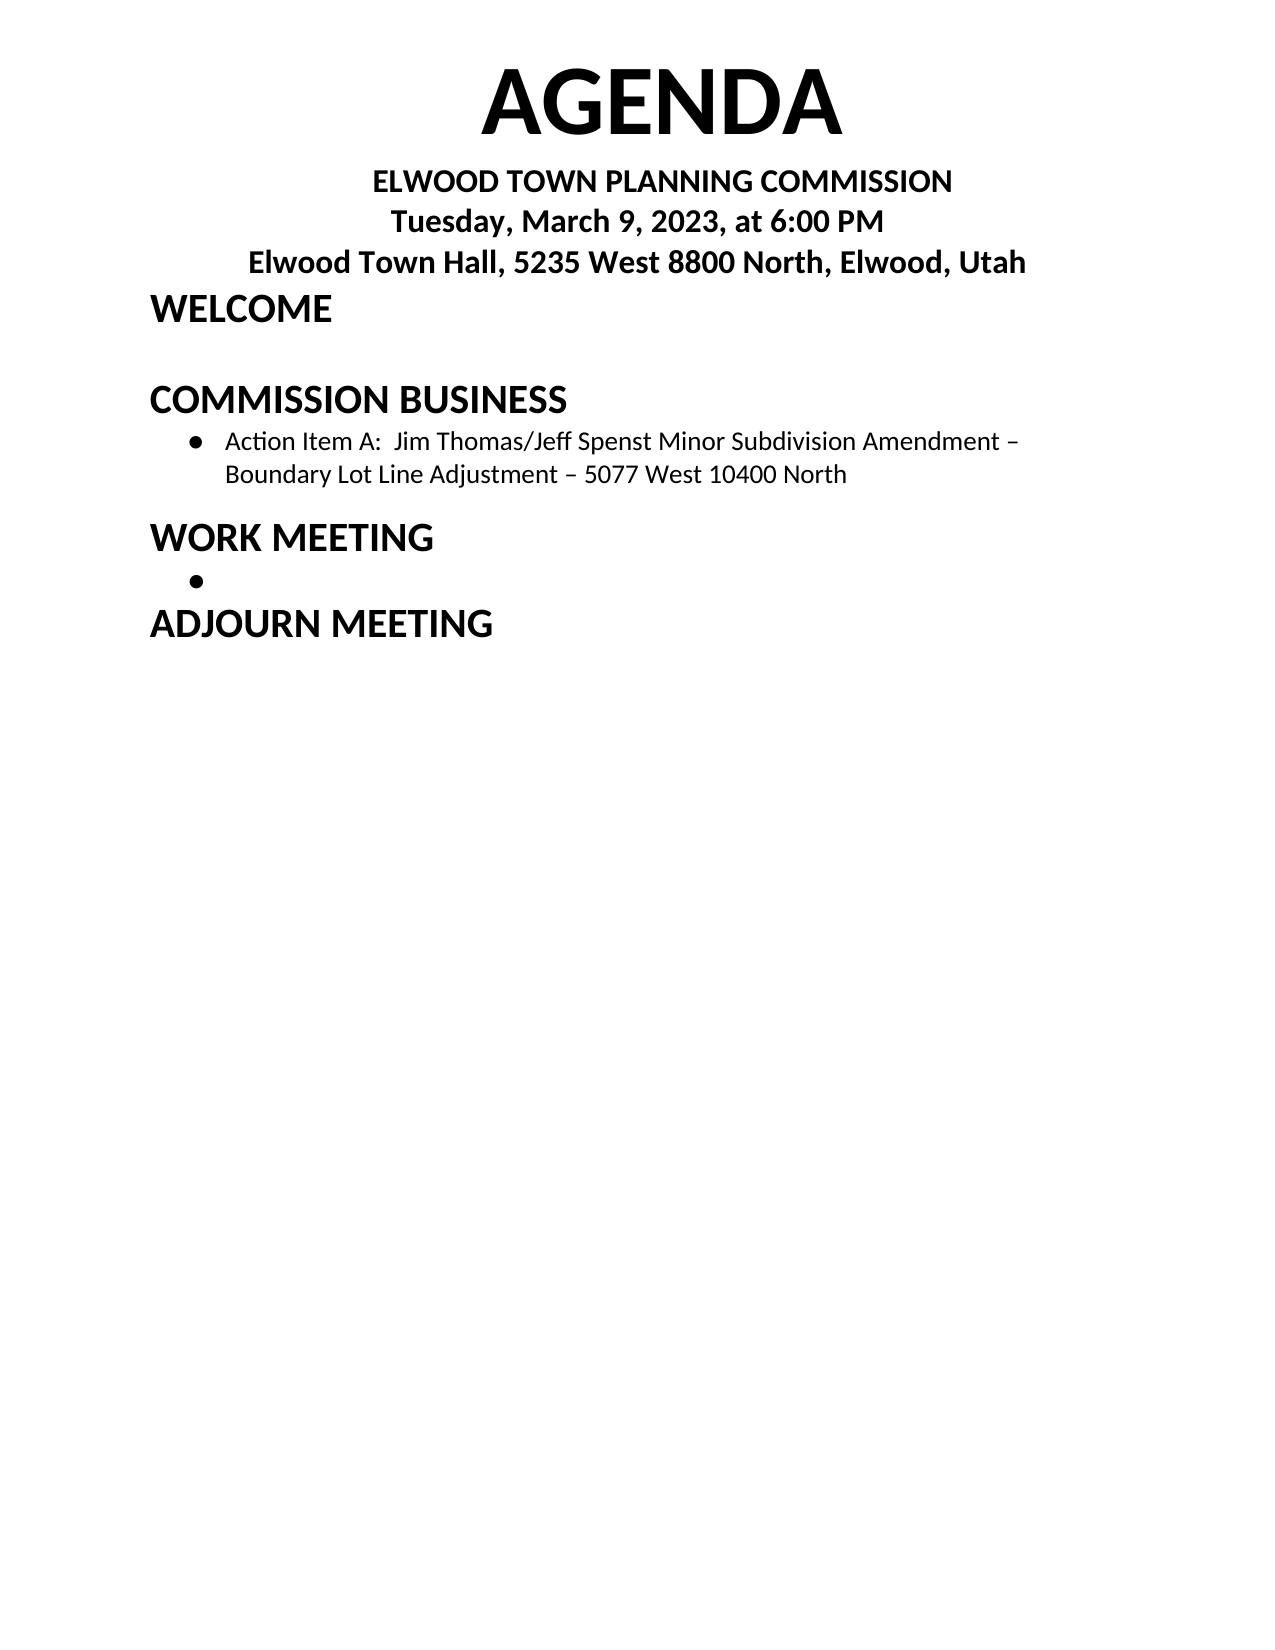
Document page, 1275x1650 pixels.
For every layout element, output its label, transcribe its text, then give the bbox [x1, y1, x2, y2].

text Tuesday, March 9, 2023, at 6:00 PM [150, 200, 1125, 241]
text WELCOME [150, 282, 1125, 333]
subtitle COMMISSION BUSINESS [149, 373, 1125, 423]
subtitle WORK MEETING [149, 511, 1125, 562]
text Elwood Town Hall, 5235 West 8800 North, Elwood, Utah [150, 241, 1125, 282]
text AGENDA [199, 37, 1125, 159]
text ELWOOD TOWN PLANNING COMMISSION [200, 159, 1125, 200]
list Action Item A: Jim Thomas/Jeff Spenst Minor Subdivision Amendment – Boundary Lot Line Adjustment – 5077 West 10400 North [187, 424, 1125, 490]
subtitle ADJOURN MEETING [149, 597, 1125, 648]
